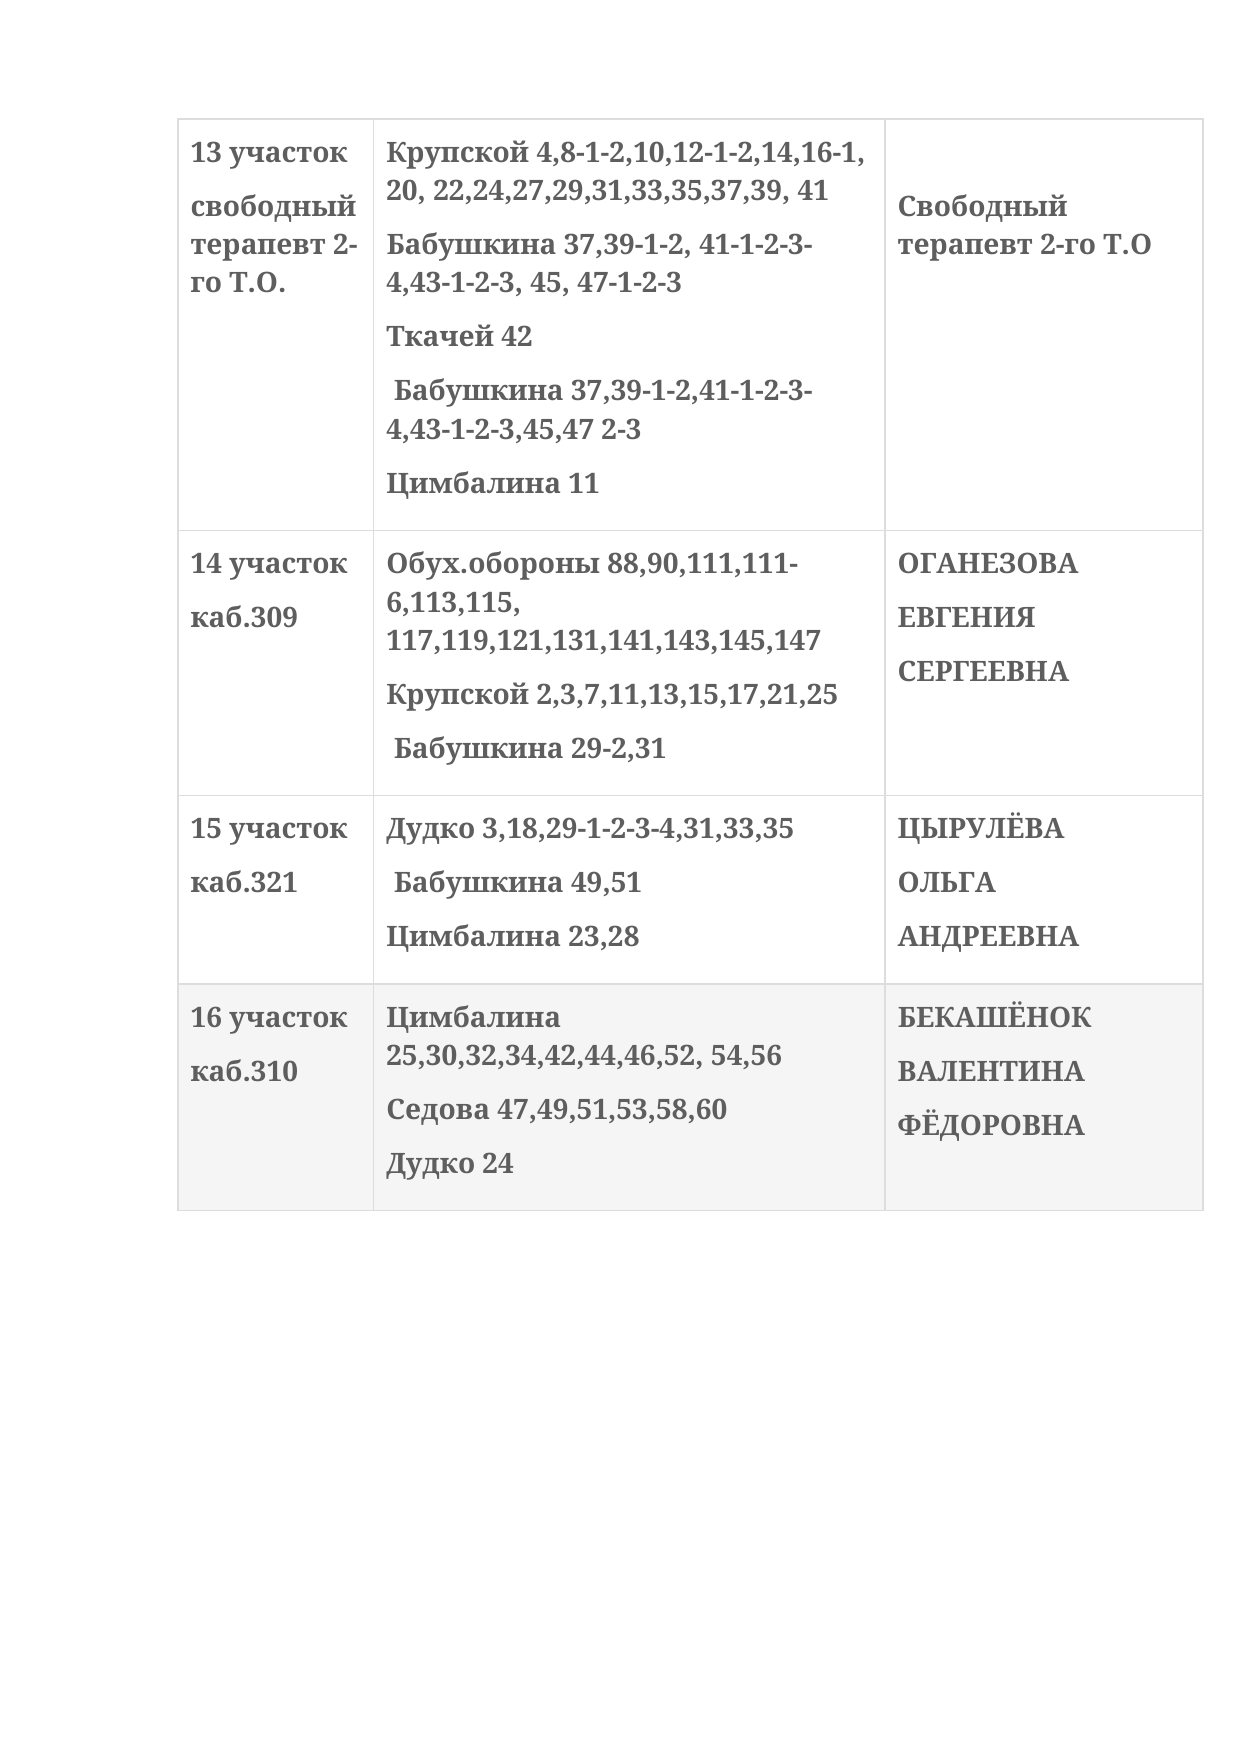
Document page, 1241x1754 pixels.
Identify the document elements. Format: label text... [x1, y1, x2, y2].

table_cell Обух.обороны 88,90,111,111-6,113,115, 117,119,121,131,141,143,145,147 Крупской 2,3,7,11,13,15,17,21,25 Бабушкина 29-2,31 [374, 531, 884, 794]
table_cell Цимбалина 25,30,32,34,42,44,46,52, 54,56 Седова 47,49,51,53,58,60 Дудко 24 [374, 985, 884, 1210]
table_cell ОГАНЕЗОВА ЕВГЕНИЯ СЕРГЕЕВНА [886, 531, 1202, 794]
table_cell ЦЫРУЛЁВА ОЛЬГА АНДРЕЕВНА [886, 796, 1202, 983]
table_cell БЕКАШЁНОК ВАЛЕНТИНА ФЁДОРОВНА [886, 985, 1202, 1210]
table_cell 13 участок свободный терапевт 2-го Т.О. [179, 120, 373, 529]
table_cell 16 участок каб.310 [179, 985, 373, 1210]
table_cell 15 участок каб.321 [179, 796, 373, 983]
table_cell 14 участок каб.309 [179, 531, 373, 794]
table_cell Свободный терапевт 2-го Т.О [886, 120, 1202, 529]
table_cell Крупской 4,8-1-2,10,12-1-2,14,16-1, 20, 22,24,27,29,31,33,35,37,39, 41 Бабушкина 37,39-1-2, 41-1-2-3-4,43-1-2-3, 45, 47-1-2-3 Ткачей 42 Бабушкина 37,39-1-2,41-1-2-3-4,43-1-2-3,45,47 2-3 Цимбалина 11 [374, 120, 884, 529]
table_cell Дудко 3,18,29-1-2-3-4,31,33,35 Бабушкина 49,51 Цимбалина 23,28 [374, 796, 884, 983]
